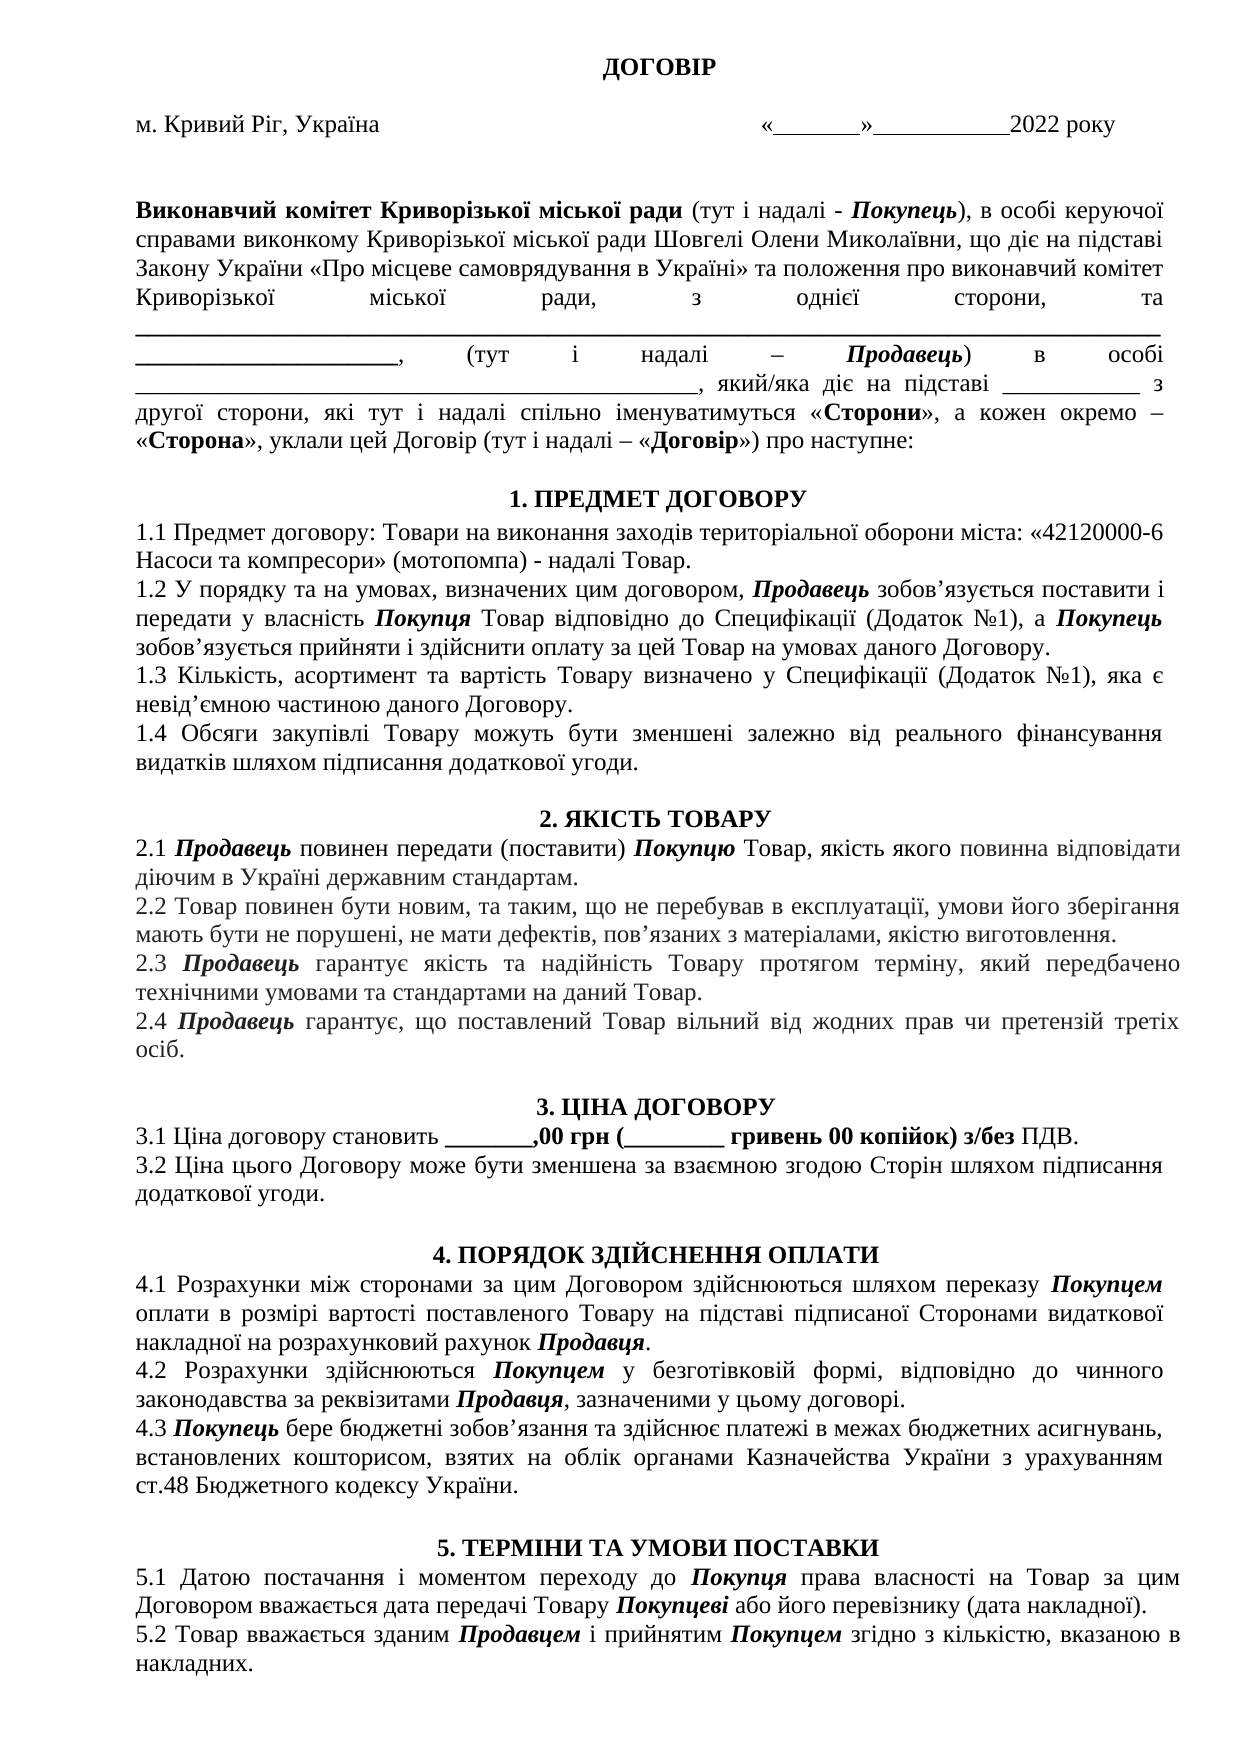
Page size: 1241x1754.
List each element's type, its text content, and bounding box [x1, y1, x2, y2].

text 5.2 Товар вважається зданим Продавцем і прийнятим Покупцем згідно з кількістю, вказаною в накладних. [135, 1619, 1181, 1677]
subtitle 2. ЯКІСТЬ ТОВАРУ [135, 805, 1176, 833]
subtitle 3. ЦІНА ДОГОВОРУ [135, 1092, 1177, 1121]
subtitle ДОГОВІР [135, 52, 1183, 81]
text 3.2 Ціна цього Договору може бути зменшена за взаємною згодою Сторін шляхом підписання додаткової угоди. [135, 1150, 1164, 1207]
text 1.1 Предмет договору: Товари на виконання заходів територіальної оборони міста: «42120000-6 Насоси та компресори» (мотопомпа) - надалі Товар. [135, 517, 1164, 574]
subtitle 1. ПРЕДМЕТ ДОГОВОРУ [135, 484, 1181, 513]
text 1.4 Обсяги закупівлі Товару можуть бути зменшені залежно від реального фінансування видатків шляхом підписання додаткової угоди. [135, 718, 1163, 776]
text Виконавчий комітет Криворізької міської ради (тут і надалі - Покупець), в особі керуючої справами виконкому Криворізької міської ради Шовгелі Олени Миколаївни, що діє на підставі Закону України «Про місцеве самоврядування в Україні» та положення про виконавчий комітет Криворізької міської ради, з однієї сторони, та _______________________________________________________________________________________________________, (тут і надалі – Продавець) в особі _____________________________________________, який/яка діє на підставі ___________ з другої сторони, які тут і надалі спільно іменуватимуться «Сторони», а кожен окремо – «Сторона», уклали цей Договір (тут і надалі – «Договір») про наступне: [135, 196, 1164, 454]
subtitle 4. ПОРЯДОК ЗДІЙСНЕННЯ ОПЛАТИ [135, 1241, 1177, 1269]
text 4.3 Покупець бере бюджетні зобов’язання та здійснює платежі в межах бюджетних асигнувань, встановлених кошторисом, взятих на облік органами Казначейства України з урахуванням ст.48 Бюджетного кодексу України. [135, 1413, 1163, 1499]
text 2.2 Товар повинен бути новим, та таким, що не перебував в експлуатації, умови його зберігання мають бути не порушені, не мати дефектів, пов’язаних з матеріалами, якістю виготовлення. [135, 891, 1181, 948]
text 3.1 Ціна договору становить _______,00 грн (________ гривень 00 копійок) з/без ПДВ. [135, 1121, 1165, 1150]
text 1.3 Кількість, асортимент та вартість Товару визначено у Специфікації (Додаток №1), яка є невід’ємною частиною даного Договору. [135, 661, 1164, 718]
text 2.4 Продавець гарантує, що поставлений Товар вільний від жодних прав чи претензій третіх осіб. [135, 1006, 1181, 1063]
text 5.1 Датою постачання і моментом переходу до Покупця права власності на Товар за цим Договором вважається дата передачі Товару Покупцеві або його перевізнику (дата накладної). [135, 1562, 1181, 1619]
text 4.2 Розрахунки здійснюються Покупцем у безготівковій формі, відповідно до чинного законодавства за реквізитами Продавця, зазначеними у цьому договорі. [135, 1356, 1164, 1413]
text 4.1 Розрахунки між сторонами за цим Договором здійснюються шляхом переказу Покупцем оплати в розмірі вартості поставленого Товару на підставі підписаної Сторонами видаткової накладної на розрахунковий рахунок Продавця. [135, 1269, 1165, 1356]
text 2.3 Продавець гарантує якість та надійність Товару протягом терміну, який передбачено технічними умовами та стандартами на даний Товар. [135, 948, 1181, 1006]
text 2.1 Продавець повинен передати (поставити) Покупцю Товар, якість якого повинна відповідати діючим в Україні державним стандартам. [135, 833, 1181, 891]
text 1.2 У порядку та на умовах, визначених цим договором, Продавець зобов’язується поставити і передати у власність Покупця Товар відповідно до Специфікації (Додаток №1), а Покупець зобов’язується прийняти і здійснити оплату за цей Товар на умовах даного Договору. [135, 574, 1164, 661]
text 5. ТЕРМІНИ ТА УМОВИ ПОСТАВКИ [135, 1533, 1181, 1562]
text м. Кривий Ріг, Україна « » 2022 року [135, 109, 1181, 137]
